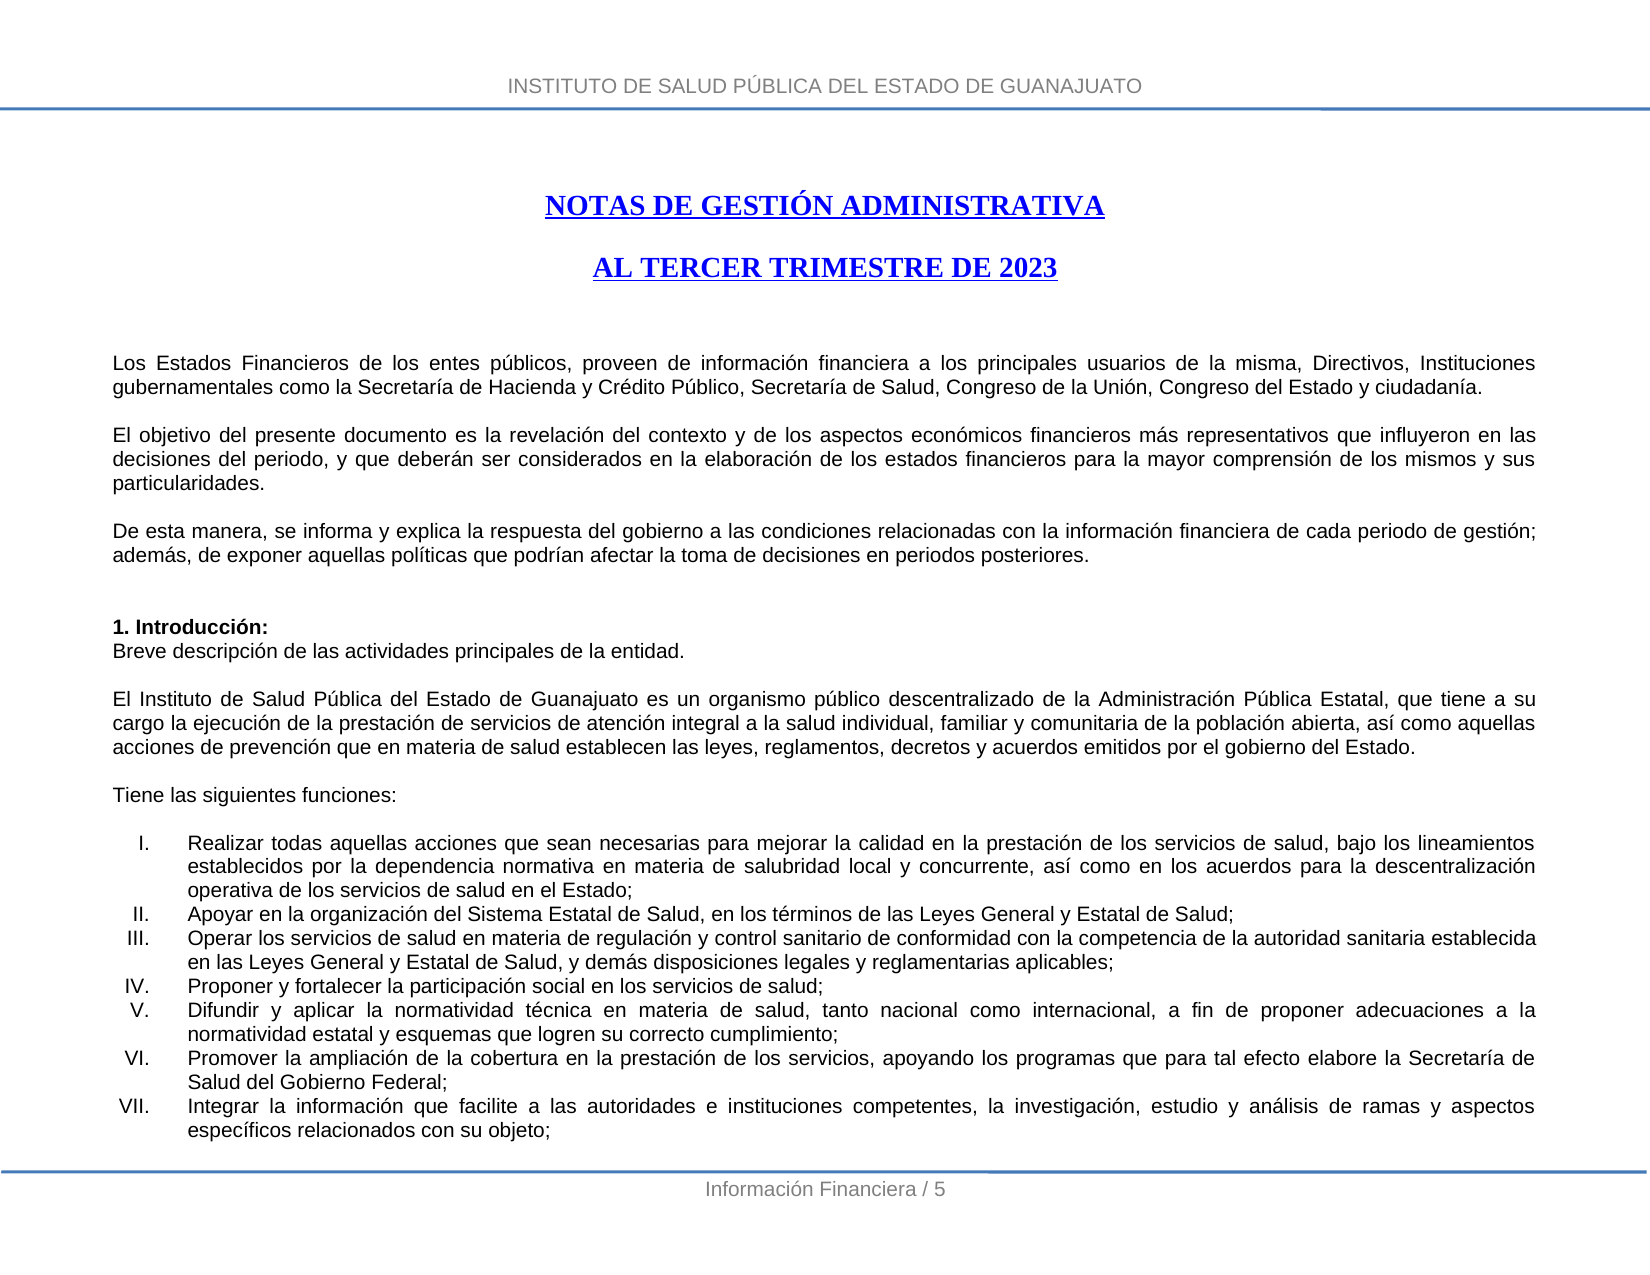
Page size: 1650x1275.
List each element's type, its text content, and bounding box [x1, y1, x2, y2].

text AL TERCER TRIMESTRE DE 2023 [112, 251, 1538, 284]
list Difundir y aplicar la normatividad técnica en materia de salud, tanto nacional como internacional, a fin de proponer adecuaciones a la normatividad estatal y esquemas que logren su correcto cumplimiento; [150, 998, 1538, 1046]
text Tiene las siguientes funciones: [112, 782, 1538, 806]
list Operar los servicios de salud en materia de regulación y control sanitario de conformidad con la competencia de la autoridad sanitaria establecida en las Leyes General y Estatal de Salud, y demás disposiciones legales y reglamentarias aplicables; [150, 926, 1538, 974]
text 1. Introducción: [112, 615, 1538, 639]
text Los Estados Financieros de los entes públicos, proveen de información financiera a los principales usuarios de la misma, Directivos, Instituciones gubernamentales como la Secretaría de Hacienda y Crédito Público, Secretaría de Salud, Congreso de la Unión, Congreso del Estado y ciudadanía. [112, 351, 1538, 399]
list Integrar la información que facilite a las autoridades e instituciones competentes, la investigación, estudio y análisis de ramas y aspectos específicos relacionados con su objeto; [150, 1094, 1538, 1142]
text Breve descripción de las actividades principales de la entidad. [112, 639, 1538, 663]
list Proponer y fortalecer la participación social en los servicios de salud; [150, 974, 1538, 998]
text De esta manera, se informa y explica la respuesta del gobierno a las condiciones relacionadas con la información financiera de cada periodo de gestión; además, de exponer aquellas políticas que podrían afectar la toma de decisiones en periodos posteriores. [112, 519, 1538, 567]
text El objetivo del presente documento es la revelación del contexto y de los aspectos económicos financieros más representativos que influyeron en las decisiones del periodo, y que deberán ser considerados en la elaboración de los estados financieros para la mayor comprensión de los mismos y sus particularidades. [112, 423, 1538, 495]
text El Instituto de Salud Pública del Estado de Guanajuato es un organismo público descentralizado de la Administración Pública Estatal, que tiene a su cargo la ejecución de la prestación de servicios de atención integral a la salud individual, familiar y comunitaria de la población abierta, así como aquellas acciones de prevención que en materia de salud establecen las leyes, reglamentos, decretos y acuerdos emitidos por el gobierno del Estado. [112, 687, 1538, 758]
list Promover la ampliación de la cobertura en la prestación de los servicios, apoyando los programas que para tal efecto elabore la Secretaría de Salud del Gobierno Federal; [150, 1046, 1538, 1094]
list Apoyar en la organización del Sistema Estatal de Salud, en los términos de las Leyes General y Estatal de Salud; [150, 902, 1538, 926]
list Realizar todas aquellas acciones que sean necesarias para mejorar la calidad en la prestación de los servicios de salud, bajo los lineamientos establecidos por la dependencia normativa en materia de salubridad local y concurrente, así como en los acuerdos para la descentralización operativa de los servicios de salud en el Estado; [150, 830, 1538, 902]
text NOTAS DE GESTIÓN ADMINISTRATIVA [112, 188, 1538, 222]
